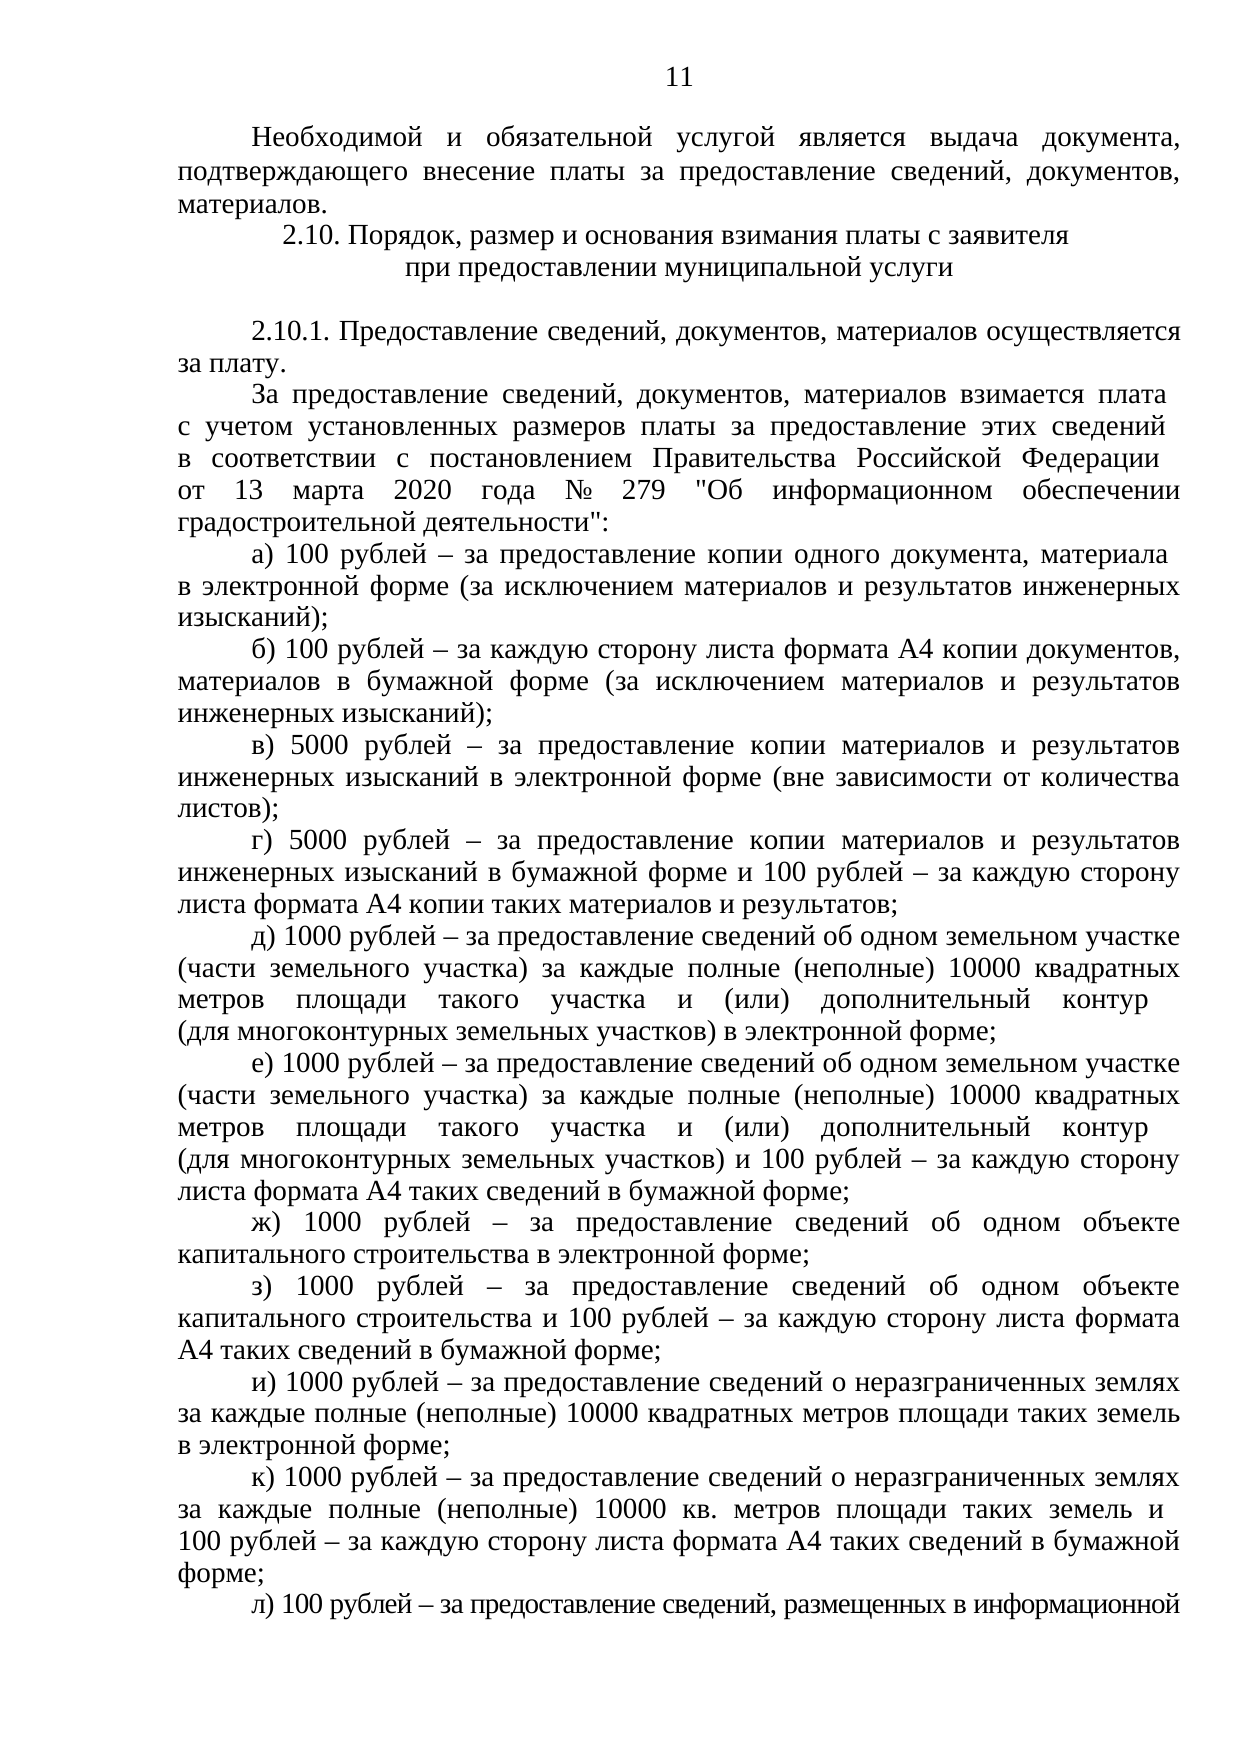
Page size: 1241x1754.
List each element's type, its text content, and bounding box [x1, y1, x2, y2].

text б) 100 рублей – за каждую сторону листа формата A4 копии документов, материалов в бумажной форме (за исключением материалов и результатов инженерных изысканий); [177, 633, 1181, 729]
text и) 1000 рублей – за предоставление сведений о неразграниченных землях за каждые полные (неполные) 10000 квадратных метров площади таких земель в электронной форме; [177, 1366, 1181, 1461]
text 2.10. Порядок, размер и основания взимания платы с заявителя при предоставлении муниципальной услуги [177, 219, 1181, 283]
text 2.10.1. Предоставление сведений, документов, материалов осуществляется за плату. [177, 315, 1181, 378]
text Необходимой и обязательной услугой является выдача документа, подтверждающего внесение платы за предоставление сведений, документов, материалов. [177, 121, 1181, 219]
text в) 5000 рублей – за предоставление копии материалов и результатов инженерных изысканий в электронной форме (вне зависимости от количества листов); [177, 729, 1181, 824]
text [177, 1588, 1181, 1620]
text ж) 1000 рублей – за предоставление сведений об одном объекте капитального строительства в электронной форме; [177, 1206, 1181, 1270]
text з) 1000 рублей – за предоставление сведений об одном объекте капитального строительства и 100 рублей – за каждую сторону листа формата A4 таких сведений в бумажной форме; [177, 1270, 1181, 1366]
text е) 1000 рублей – за предоставление сведений об одном земельном участке (части земельного участка) за каждые полные (неполные) 10000 квадратных метров площади такого участка и (или) дополнительный контур (для многоконтурных земельных участков) и 100 рублей – за каждую сторону листа формата A4 таких сведений в бумажной форме; [177, 1047, 1181, 1206]
text а) 100 рублей – за предоставление копии одного документа, материала в электронной форме (за исключением материалов и результатов инженерных изысканий); [177, 538, 1181, 633]
text д) 1000 рублей – за предоставление сведений об одном земельном участке (части земельного участка) за каждые полные (неполные) 10000 квадратных метров площади такого участка и (или) дополнительный контур (для многоконтурных земельных участков) в электронной форме; [177, 920, 1181, 1047]
text За предоставление сведений, документов, материалов взимается плата с учетом установленных размеров платы за предоставление этих сведений в соответствии с постановлением Правительства Российской Федерации от 13 марта 2020 года № 279 "Об информационном обеспечении градостроительной деятельности": [177, 378, 1181, 538]
text к) 1000 рублей – за предоставление сведений о неразграниченных землях за каждые полные (неполные) 10000 кв. метров площади таких земель и 100 рублей – за каждую сторону листа формата A4 таких сведений в бумажной форме; [177, 1461, 1181, 1588]
text г) 5000 рублей – за предоставление копии материалов и результатов инженерных изысканий в бумажной форме и 100 рублей – за каждую сторону листа формата A4 копии таких материалов и результатов; [177, 824, 1181, 920]
